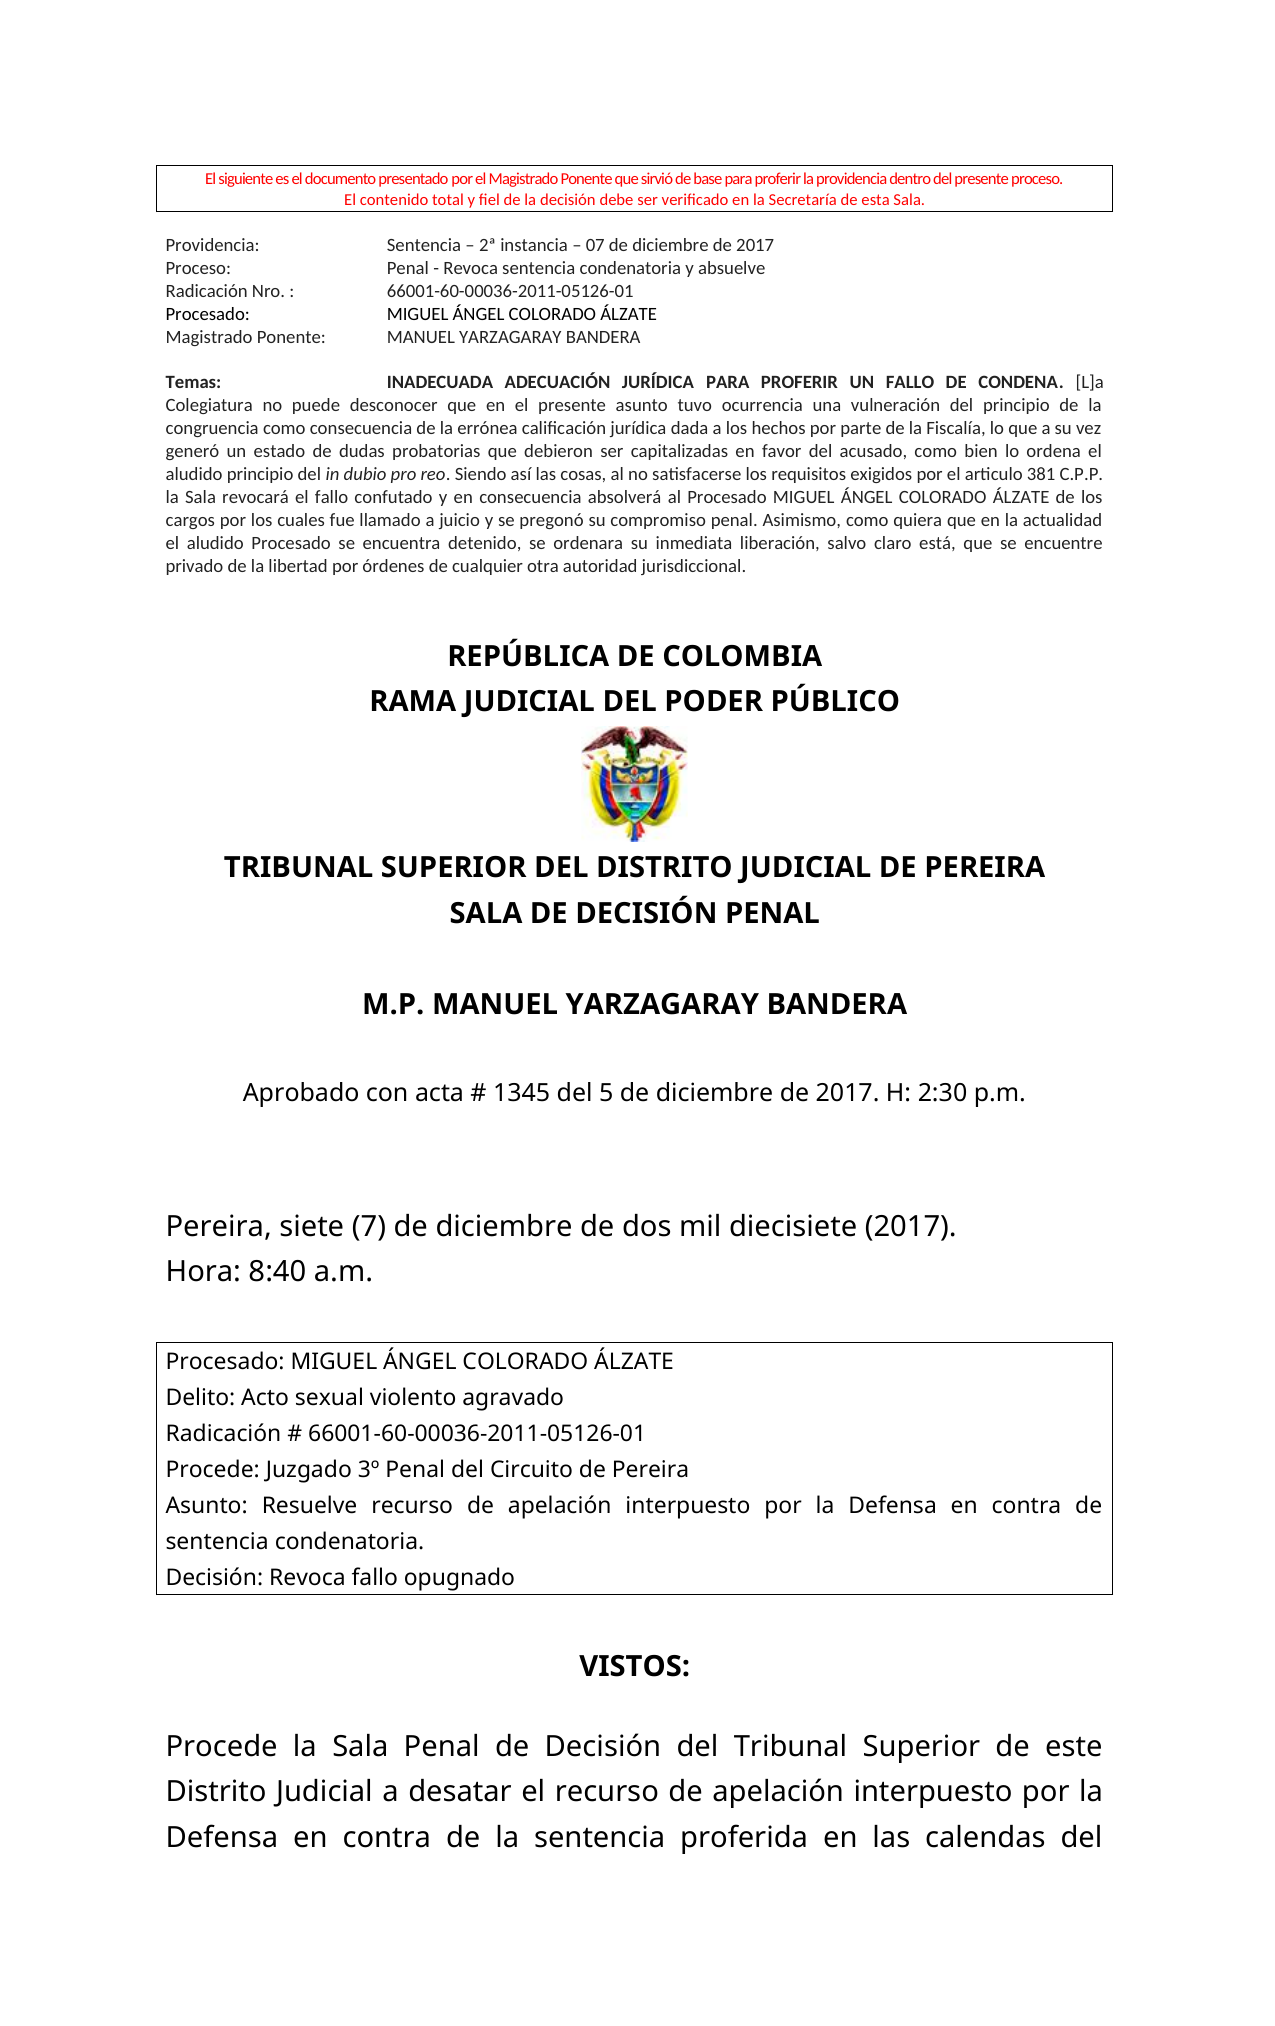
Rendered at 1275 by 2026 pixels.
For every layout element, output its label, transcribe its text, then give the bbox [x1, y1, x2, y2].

text Decisión: Revoca fallo opugnado [157, 1558, 1112, 1594]
text Procesado: MIGUEL ÁNGEL COLORADO ÁLZATE [157, 1343, 1112, 1376]
text Hora: 8:40 a.m. [165, 1251, 1104, 1290]
text REPÚBLICA DE COLOMBIA [165, 635, 1104, 675]
text Aprobado con acta # 1345 del 5 de diciembre de 2017. H: 2:30 p.m. [165, 1075, 1104, 1109]
text El contenido total y fiel de la decisión debe ser verificado en la Secretaría de esta Sala. [157, 186, 1112, 211]
text Delito: Acto sexual violento agravado [157, 1378, 1112, 1412]
text Proceso: Penal - Revoca sentencia condenatoria y absuelve [165, 256, 1104, 279]
text VISTOS: [165, 1645, 1104, 1685]
text Providencia: Sentencia – 2ª instancia – 07 de diciembre de 2017 [165, 233, 1104, 256]
text Temas: INADECUADA ADECUACIÓN JURÍDICA PARA PROFERIR UN FALLO DE CONDENA. [L]a Colegiatura no puede desconocer que en el presente asunto tuvo ocurrencia una vulneración del principio de la congruencia como consecuencia de la errónea calificación jurídica dada a los hechos por parte de la Fiscalía, lo que a su vez generó un estado de dudas probatorias que debieron ser capitalizadas en favor del acusado, como bien lo ordena el aludido principio del in dubio pro reo. Siendo así las cosas, al no satisfacerse los requisitos exigidos por el articulo 381 C.P.P. la Sala revocará el fallo confutado y en consecuencia absolverá al Procesado MIGUEL ÁNGEL COLORADO ÁLZATE de los cargos por los cuales fue llamado a juicio y se pregonó su compromiso penal. Asimismo, como quiera que en la actualidad el aludido Procesado se encuentra detenido, se ordenara su inmediata liberación, salvo claro está, que se encuentre privado de la libertad por órdenes de cualquier otra autoridad jurisdiccional. [165, 371, 1104, 577]
picture [581, 726, 688, 842]
text Asunto: Resuelve recurso de apelación interpuesto por la Defensa en contra de sentencia condenatoria. [157, 1486, 1112, 1556]
text Procede: Juzgado 3º Penal del Circuito de Pereira [157, 1450, 1112, 1484]
text El siguiente es el documento presentado por el Magistrado Ponente que sirvió de base para proferir la providencia dentro del presente proceso. [157, 166, 1112, 186]
text Radicación # 66001-60-00036-2011-05126-01 [157, 1414, 1112, 1448]
text Radicación Nro. : 66001-60-00036-2011-05126-01 [165, 279, 1104, 302]
text Pereira, siete (7) de diciembre de dos mil diecisiete (2017). [165, 1205, 1104, 1245]
text Magistrado Ponente: MANUEL YARZAGARAY BANDERA [165, 325, 1104, 348]
text Procesado: MIGUEL ÁNGEL COLORADO ÁLZATE [165, 302, 1104, 325]
text SALA DE DECISIÓN PENAL [165, 892, 1104, 932]
text RAMA JUDICIAL DEL PODER PÚBLICO [165, 681, 1104, 720]
text M.P. MANUEL YARZAGARAY BANDERA [165, 983, 1104, 1023]
text TRIBUNAL SUPERIOR DEL DISTRITO JUDICIAL DE PEREIRA [165, 847, 1104, 886]
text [165, 1725, 1104, 1856]
